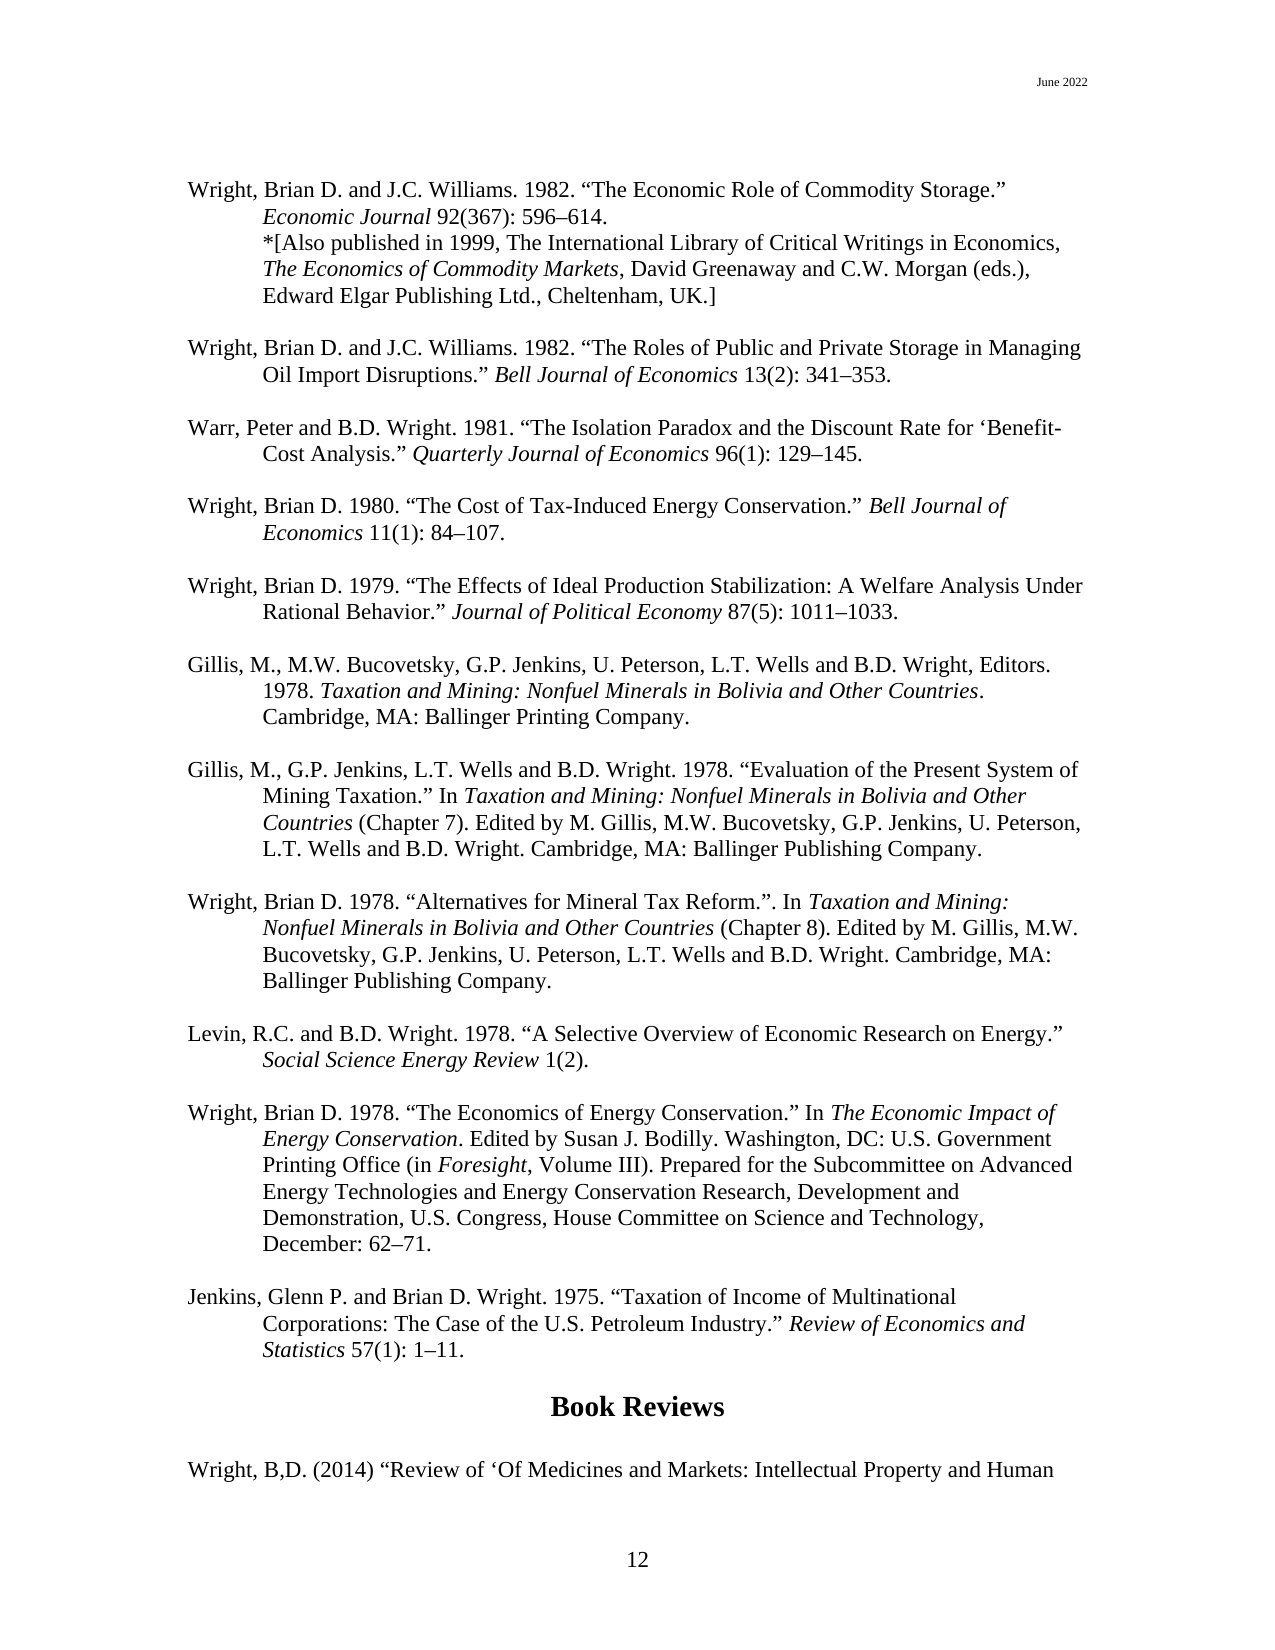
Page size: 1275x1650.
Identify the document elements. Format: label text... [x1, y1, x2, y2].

text Wright, Brian D. 1978. “Alternatives for Mineral Tax Reform.”. In Taxation and Mining: Nonfuel Minerals in Bolivia and Other Countries (Chapter 8). Edited by M. Gillis, M.W. Bucovetsky, G.P. Jenkins, U. Peterson, L.T. Wells and B.D. Wright. Cambridge, MA: Ballinger Publishing Company. [187, 888, 1087, 993]
text Gillis, M., M.W. Bucovetsky, G.P. Jenkins, U. Peterson, L.T. Wells and B.D. Wright, Editors. 1978. Taxation and Mining: Nonfuel Minerals in Bolivia and Other Countries. Cambridge, MA: Ballinger Printing Company. [187, 651, 1087, 730]
text *[Also published in 1999, The International Library of Critical Writings in Economics, The Economics of Commodity Markets, David Greenaway and C.W. Morgan (eds.), Edward Elgar Publishing Ltd., Cheltenham, UK.] [262, 229, 1087, 308]
text Wright, Brian D. 1980. “The Cost of Tax-Induced Energy Conservation.” Bell Journal of Economics 11(1): 84–107. [187, 493, 1087, 545]
text Warr, Peter and B.D. Wright. 1981. “The Isolation Paradox and the Discount Rate for ‘Benefit-Cost Analysis.” Quarterly Journal of Economics 96(1): 129–145. [187, 413, 1087, 466]
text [187, 1456, 1087, 1482]
text Jenkins, Glenn P. and Brian D. Wright. 1975. “Taxation of Income of Multinational Corporations: The Case of the U.S. Petroleum Industry.” Review of Economics and Statistics 57(1): 1–11. [187, 1283, 1087, 1362]
text Wright, Brian D. and J.C. Williams. 1982. “The Roles of Public and Private Storage in Managing Oil Import Disruptions.” Bell Journal of Economics 13(2): 341–353. [187, 334, 1087, 387]
text Book Reviews [187, 1389, 1087, 1422]
text Gillis, M., G.P. Jenkins, L.T. Wells and B.D. Wright. 1978. “Evaluation of the Present System of Mining Taxation.” In Taxation and Mining: Nonfuel Minerals in Bolivia and Other Countries (Chapter 7). Edited by M. Gillis, M.W. Bucovetsky, G.P. Jenkins, U. Peterson, L.T. Wells and B.D. Wright. Cambridge, MA: Ballinger Publishing Company. [187, 756, 1087, 862]
text Wright, Brian D. 1978. “The Economics of Energy Conservation.” In The Economic Impact of Energy Conservation. Edited by Susan J. Bodilly. Washington, DC: U.S. Government Printing Office (in Foresight, Volume III). Prepared for the Subcommittee on Advanced Energy Technologies and Energy Conservation Research, Development and Demonstration, U.S. Congress, House Committee on Science and Technology, December: 62–71. [187, 1099, 1087, 1257]
text Wright, Brian D. 1979. “The Effects of Ideal Production Stabilization: A Welfare Analysis Under Rational Behavior.” Journal of Political Economy 87(5): 1011–1033. [187, 572, 1087, 624]
text Levin, R.C. and B.D. Wright. 1978. “A Selective Overview of Economic Research on Energy.” Social Science Energy Review 1(2). [187, 1020, 1087, 1072]
text Wright, Brian D. and J.C. Williams. 1982. “The Economic Role of Commodity Storage.” Economic Journal 92(367): 596–614. [187, 176, 1087, 229]
